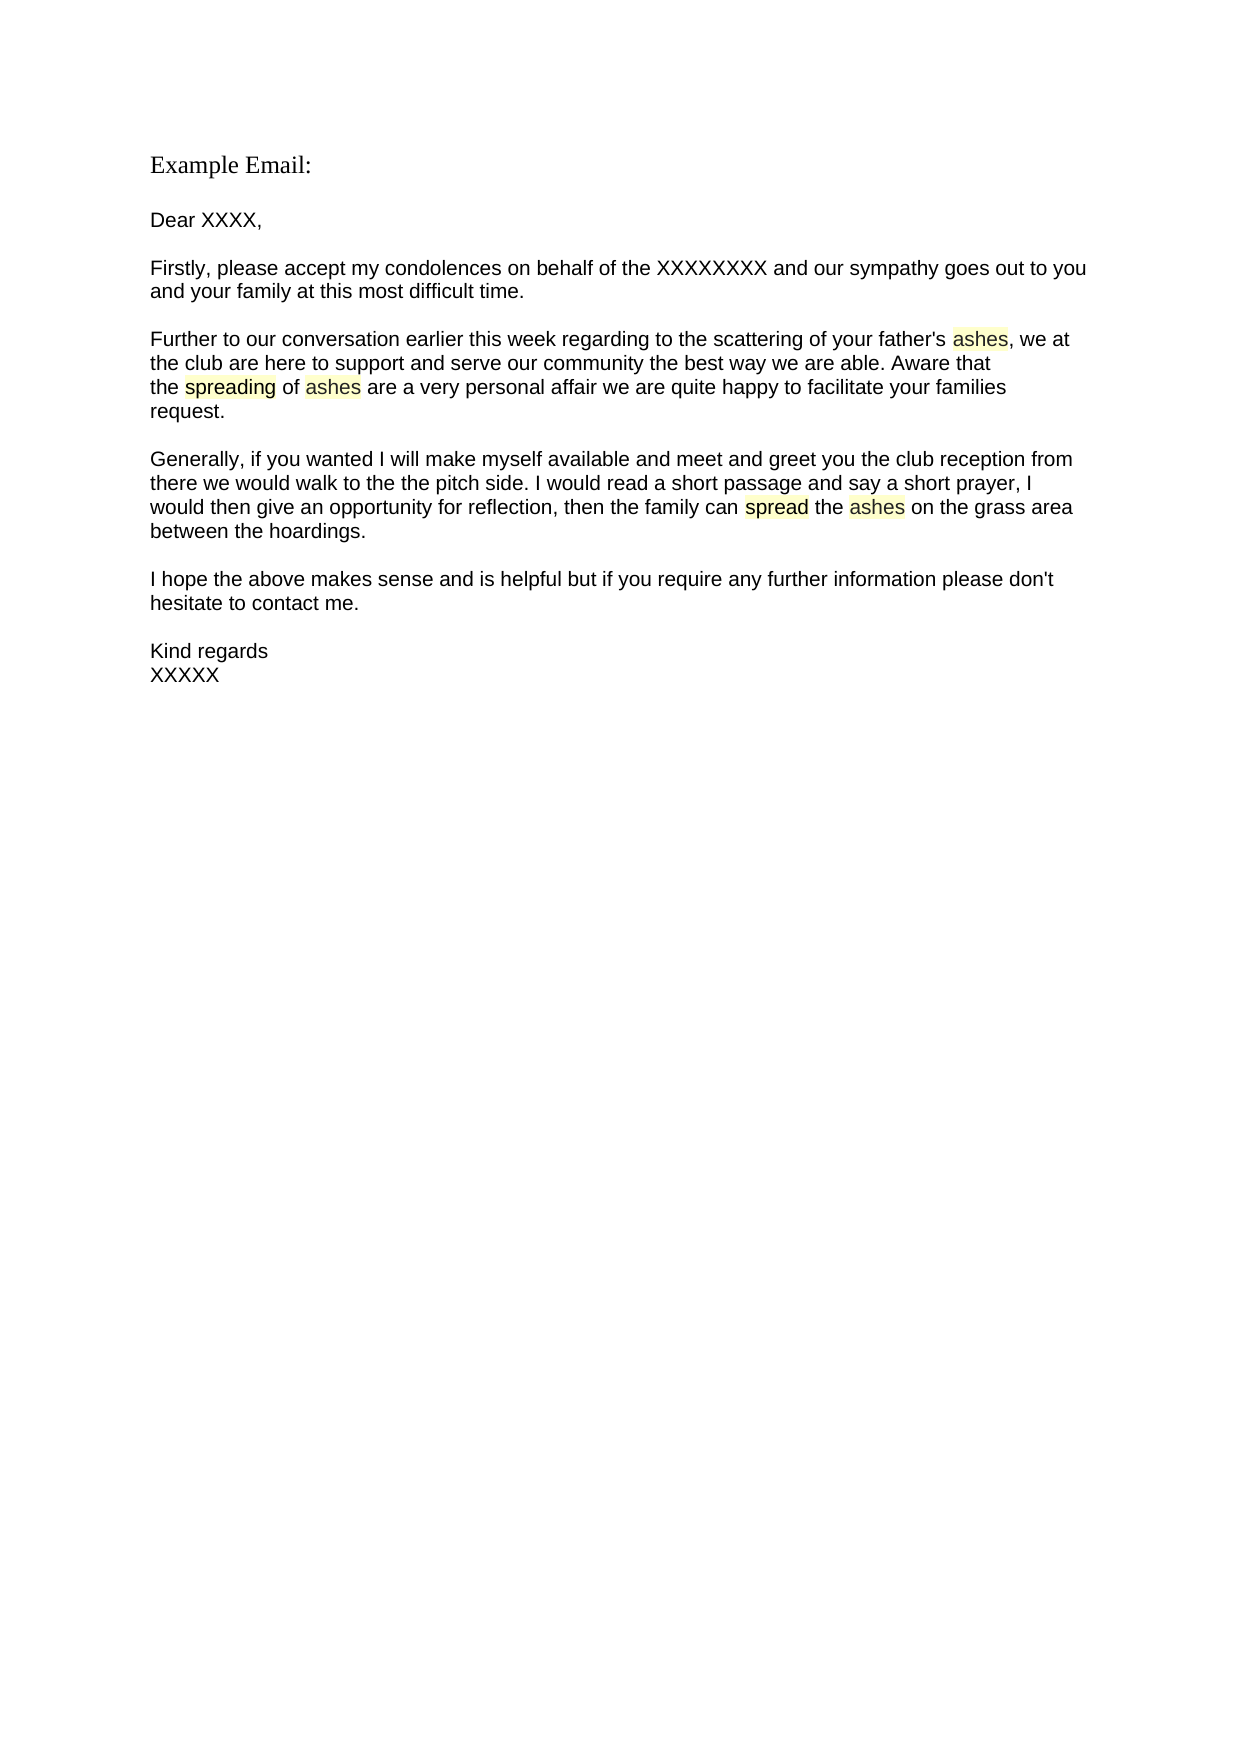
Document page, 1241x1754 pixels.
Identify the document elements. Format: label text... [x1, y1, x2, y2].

text XXXXX [150, 663, 1090, 687]
text Kind regards [150, 639, 1090, 663]
text Example Email: [150, 150, 1090, 179]
text I hope the above makes sense and is helpful but if you require any further information please don't hesitate to contact me. [150, 567, 1090, 615]
text Generally, if you wanted I will make myself available and meet and greet you the club reception from there we would walk to the the pitch side. I would read a short passage and say a short prayer, I would then give an opportunity for reflection, then the family can spread the ashes on the grass area between the hoardings. [150, 447, 1090, 543]
text Firstly, please accept my condolences on behalf of the XXXXXXXX and our sympathy goes out to you and your family at this most difficult time. [150, 255, 1090, 303]
text Further to our conversation earlier this week regarding to the scattering of your father's ashes, we at the club are here to support and serve our community the best way we are able. Aware that the spreading of ashes are a very personal affair we are quite happy to facilitate your families request. [150, 327, 1090, 423]
text Dear XXXX, [150, 207, 1090, 231]
